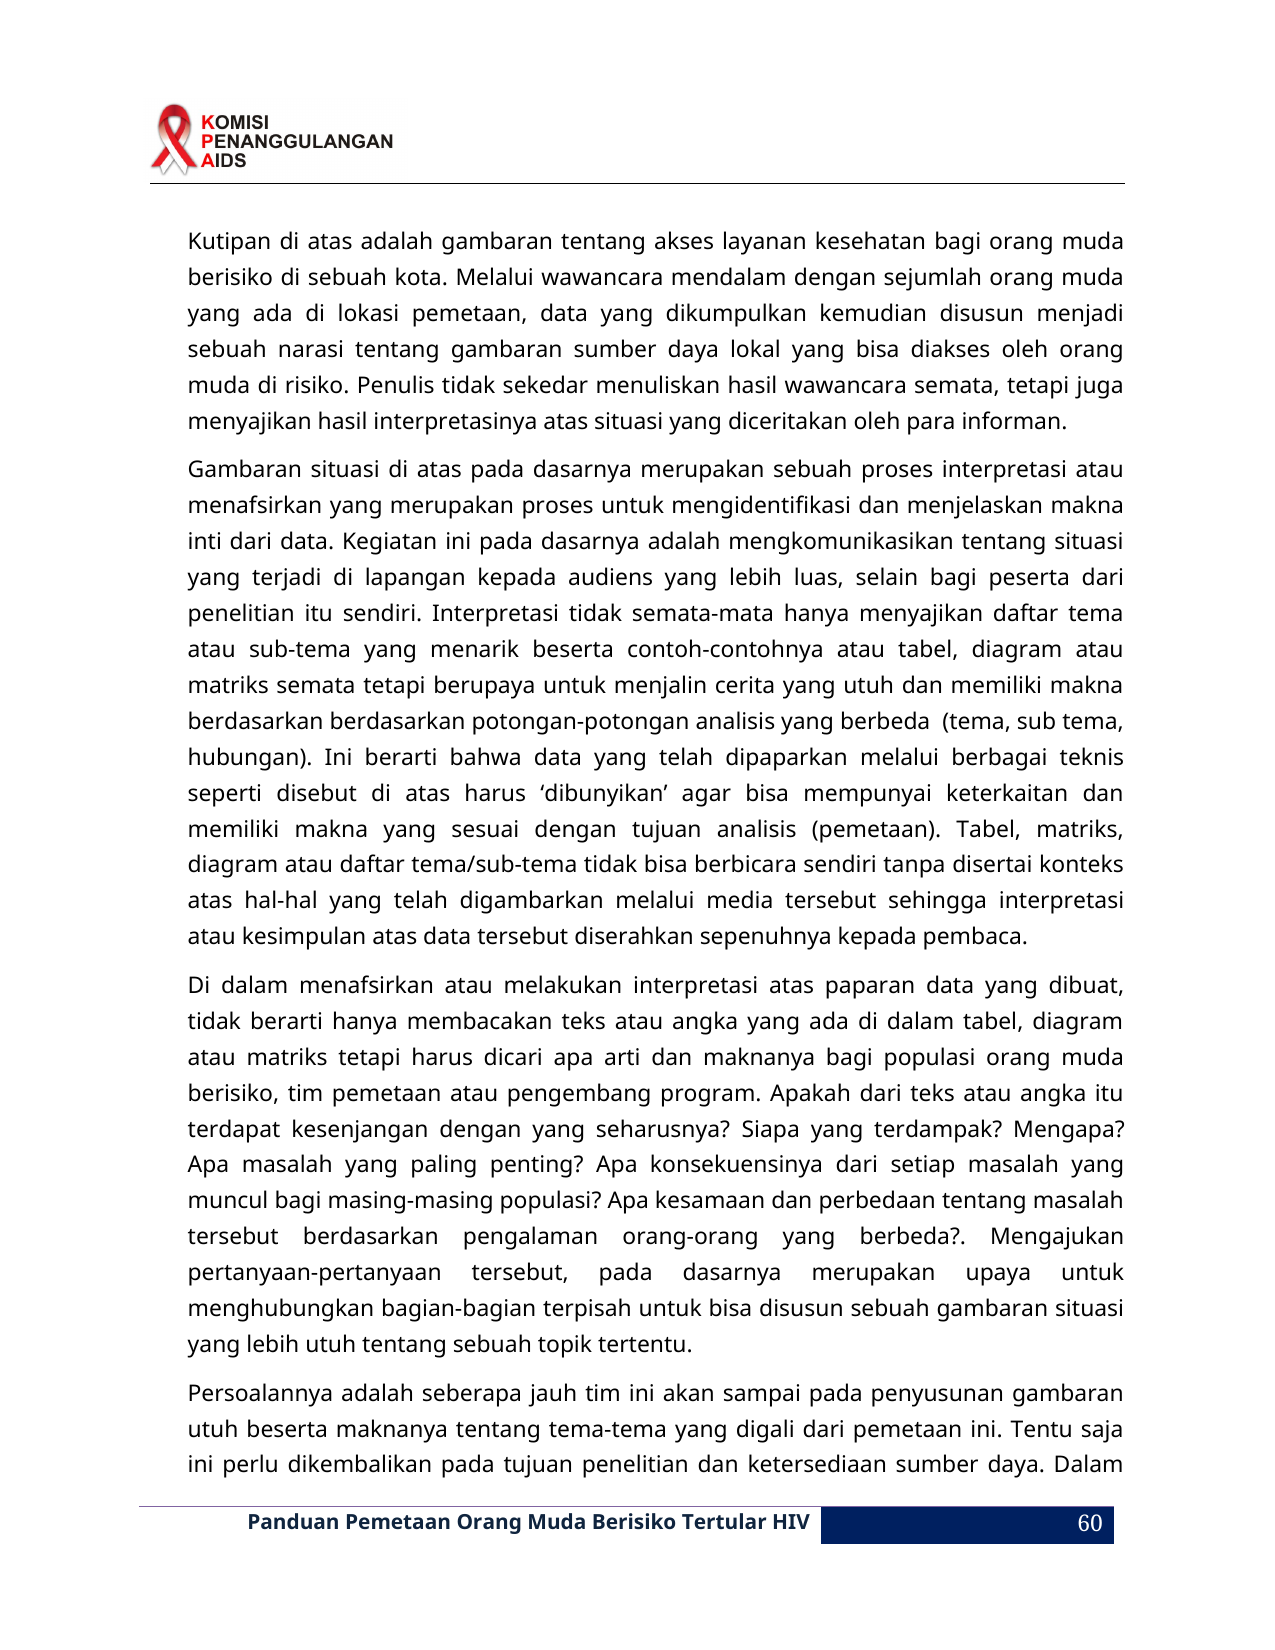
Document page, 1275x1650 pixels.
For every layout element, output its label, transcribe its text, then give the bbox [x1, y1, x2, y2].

text Kutipan di atas adalah gambaran tentang akses layanan kesehatan bagi orang muda berisiko di sebuah kota. Melalui wawancara mendalam dengan sejumlah orang muda yang ada di lokasi pemetaan, data yang dikumpulkan kemudian disusun menjadi sebuah narasi tentang gambaran sumber daya lokal yang bisa diakses oleh orang muda di risiko. Penulis tidak sekedar menuliskan hasil wawancara semata, tetapi juga menyajikan hasil interpretasinya atas situasi yang diceritakan oleh para informan. [187, 225, 1125, 436]
picture [142, 98, 413, 186]
text Gambaran situasi di atas pada dasarnya merupakan sebuah proses interpretasi atau menafsirkan yang merupakan proses untuk mengidentifikasi dan menjelaskan makna inti dari data. Kegiatan ini pada dasarnya adalah mengkomunikasikan tentang situasi yang terjadi di lapangan kepada audiens yang lebih luas, selain bagi peserta dari penelitian itu sendiri. Interpretasi tidak semata-mata hanya menyajikan daftar tema atau sub-tema yang menarik beserta contoh-contohnya atau tabel, diagram atau matriks semata tetapi berupaya untuk menjalin cerita yang utuh dan memiliki makna berdasarkan berdasarkan potongan-potongan analisis yang berbeda (tema, sub tema, hubungan). Ini berarti bahwa data yang telah dipaparkan melalui berbagai teknis seperti disebut di atas harus ‘dibunyikan’ agar bisa mempunyai keterkaitan dan memiliki makna yang sesuai dengan tujuan analisis (pemetaan). Tabel, matriks, diagram atau daftar tema/sub-tema tidak bisa berbicara sendiri tanpa disertai konteks atas hal-hal yang telah digambarkan melalui media tersebut sehingga interpretasi atau kesimpulan atas data tersebut diserahkan sepenuhnya kepada pembaca. [187, 453, 1125, 952]
text Di dalam menafsirkan atau melakukan interpretasi atas paparan data yang dibuat, tidak berarti hanya membacakan teks atau angka yang ada di dalam tabel, diagram atau matriks tetapi harus dicari apa arti dan maknanya bagi populasi orang muda berisiko, tim pemetaan atau pengembang program. Apakah dari teks atau angka itu terdapat kesenjangan dengan yang seharusnya? Siapa yang terdampak? Mengapa? Apa masalah yang paling penting? Apa konsekuensinya dari setiap masalah yang muncul bagi masing-masing populasi? Apa kesamaan dan perbedaan tentang masalah tersebut berdasarkan pengalaman orang-orang yang berbeda?. Mengajukan pertanyaan-pertanyaan tersebut, pada dasarnya merupakan upaya untuk menghubungkan bagian-bagian terpisah untuk bisa disusun sebuah gambaran situasi yang lebih utuh tentang sebuah topik tertentu. [187, 969, 1125, 1359]
